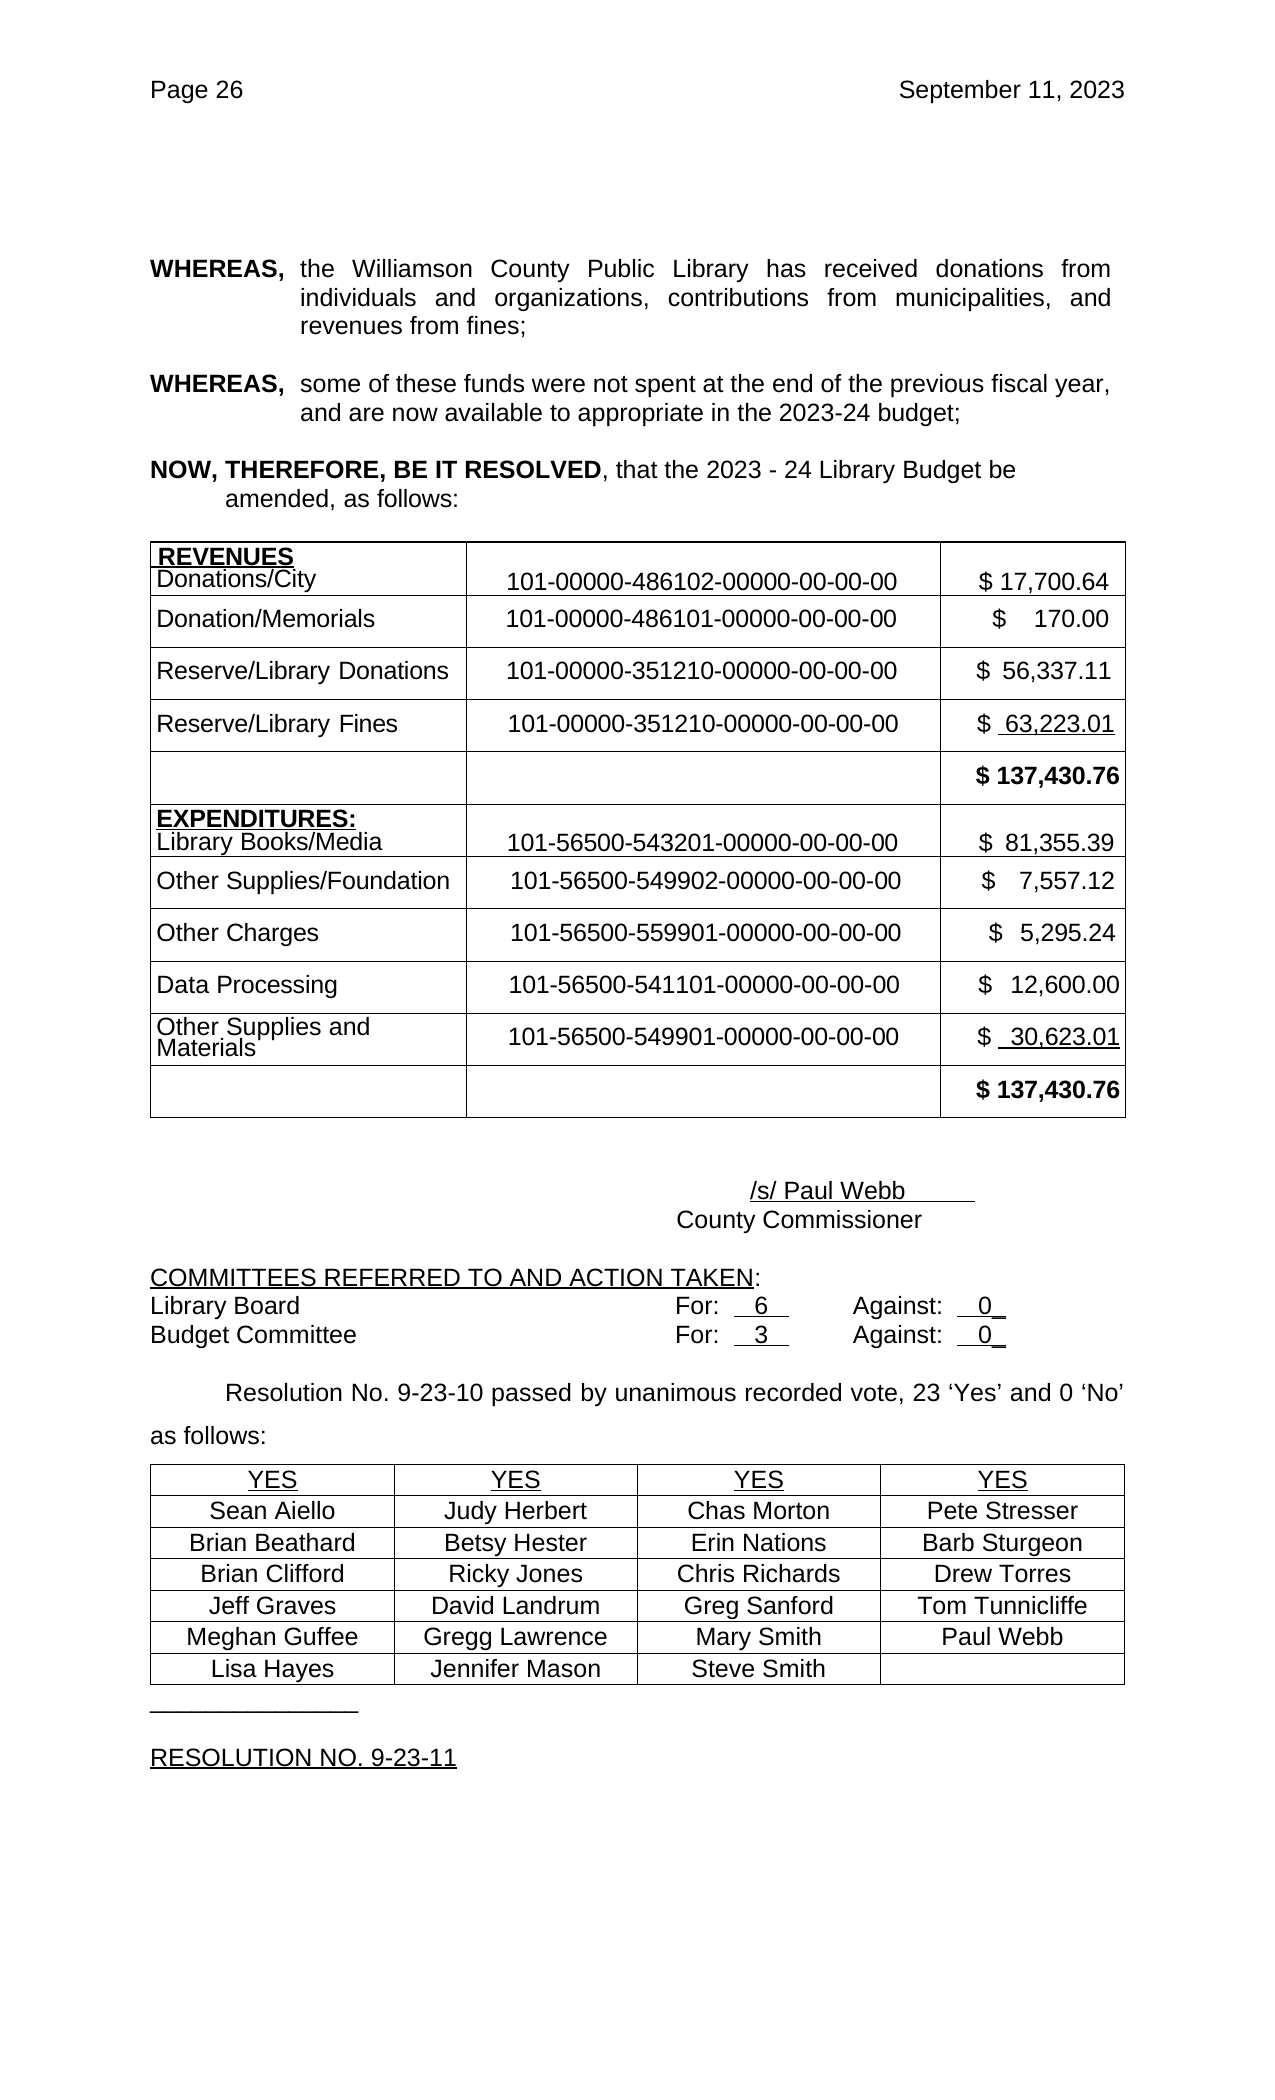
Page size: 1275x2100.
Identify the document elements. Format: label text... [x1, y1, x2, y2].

table_cell 101-56500-543201-00000-00-00-00 [467, 805, 940, 856]
table_cell 101-00000-351210-00000-00-00-00 [467, 700, 940, 751]
table_cell [881, 1654, 1124, 1684]
table_cell $ 170.00 [941, 596, 1125, 647]
table_cell [467, 1066, 940, 1117]
text /s/ Paul Webb [600, 1148, 1125, 1205]
table_cell 101-56500-541101-00000-00-00-00 [467, 962, 940, 1013]
text Resolution No. 9-23-10 passed by unanimous recorded vote, 23 ‘Yes’ and 0 ‘No’ as follows: [150, 1378, 1125, 1449]
table_cell Sean Aiello [151, 1496, 394, 1527]
table_cell 101-56500-549902-00000-00-00-00 [467, 857, 940, 908]
table_cell Tom Tunnicliffe [881, 1591, 1124, 1621]
text Budget Committee For: 3 Against: 0_ [150, 1320, 1125, 1349]
table_cell Paul Webb [881, 1622, 1124, 1653]
table_cell [151, 752, 466, 803]
table_cell Lisa Hayes [151, 1654, 394, 1684]
table_cell $ 30,623.01 [941, 1014, 1125, 1065]
table_cell Jeff Graves [151, 1591, 394, 1621]
table_header $ 17,700.64 [941, 543, 1125, 595]
table_cell $ 81,355.39 [941, 805, 1125, 856]
table_cell Reserve/Library Donations [151, 648, 466, 699]
table_cell $ 56,337.11 [941, 648, 1125, 699]
table_cell Gregg Lawrence [395, 1622, 637, 1653]
table_header YES [395, 1465, 637, 1495]
table_cell Betsy Hester [395, 1528, 637, 1558]
table_cell EXPENDITURES: Library Books/Media [151, 805, 466, 856]
table_cell 101-00000-486101-00000-00-00-00 [467, 596, 940, 647]
table_cell [467, 752, 940, 803]
table_cell Mary Smith [638, 1622, 880, 1653]
table_cell $ 12,600.00 [941, 962, 1125, 1013]
table_cell Steve Smith [638, 1654, 880, 1684]
text WHEREAS, the Williamson County Public Library has received donations from individuals and organizations, contributions from municipalities, and revenues from fines; [150, 254, 1113, 340]
table_cell Brian Clifford [151, 1559, 394, 1590]
table_cell David Landrum [395, 1591, 637, 1621]
table_cell Other Supplies and Materials [151, 1014, 466, 1065]
table_cell 101-56500-559901-00000-00-00-00 [467, 909, 940, 961]
table_header YES [881, 1465, 1124, 1495]
table_cell Chas Morton [638, 1496, 880, 1527]
text WHEREAS, some of these funds were not spent at the end of the previous fiscal year, and are now available to appropriate in the 2023-24 budget; [150, 369, 1113, 426]
table_cell Barb Sturgeon [881, 1528, 1124, 1558]
text Library Board For: 6 Against: 0_ [150, 1291, 1125, 1320]
table_cell 101-00000-351210-00000-00-00-00 [467, 648, 940, 699]
table_cell Drew Torres [881, 1559, 1124, 1590]
table_cell Greg Sanford [638, 1591, 880, 1621]
table_header YES [638, 1465, 880, 1495]
table_cell Other Charges [151, 909, 466, 961]
table_header 101-00000-486102-00000-00-00-00 [467, 543, 940, 595]
table_cell 101-56500-549901-00000-00-00-00 [467, 1014, 940, 1065]
table_header YES [151, 1465, 394, 1495]
text County Commissioner [150, 1205, 1125, 1234]
table_cell $ 5,295.24 [941, 909, 1125, 961]
table_cell $ 137,430.76 [941, 752, 1125, 803]
text RESOLUTION NO. 9-23-11 [150, 1743, 1125, 1771]
table_cell Jennifer Mason [395, 1654, 637, 1684]
table_cell Erin Nations [638, 1528, 880, 1558]
table_cell Donation/Memorials [151, 596, 466, 647]
table_cell [151, 1066, 466, 1117]
table_cell Brian Beathard [151, 1528, 394, 1558]
text _______________ [150, 1685, 1125, 1714]
text COMMITTEES REFERRED TO AND ACTION TAKEN: [150, 1263, 1125, 1291]
table_cell Reserve/Library Fines [151, 700, 466, 751]
table_cell $ 63,223.01 [941, 700, 1125, 751]
text NOW, THEREFORE, BE IT RESOLVED, that the 2023 - 24 Library Budget be amended, as follows: [150, 455, 1125, 512]
table_cell Other Supplies/Foundation [151, 857, 466, 908]
table_cell Judy Herbert [395, 1496, 637, 1527]
table_cell Ricky Jones [395, 1559, 637, 1590]
table_cell Chris Richards [638, 1559, 880, 1590]
table_cell Data Processing [151, 962, 466, 1013]
table_cell $ 137,430.76 [941, 1066, 1125, 1117]
table_cell Meghan Guffee [151, 1622, 394, 1653]
table_header REVENUES Donations/City [151, 543, 466, 595]
table_cell $ 7,557.12 [941, 857, 1125, 908]
table_cell Pete Stresser [881, 1496, 1124, 1527]
